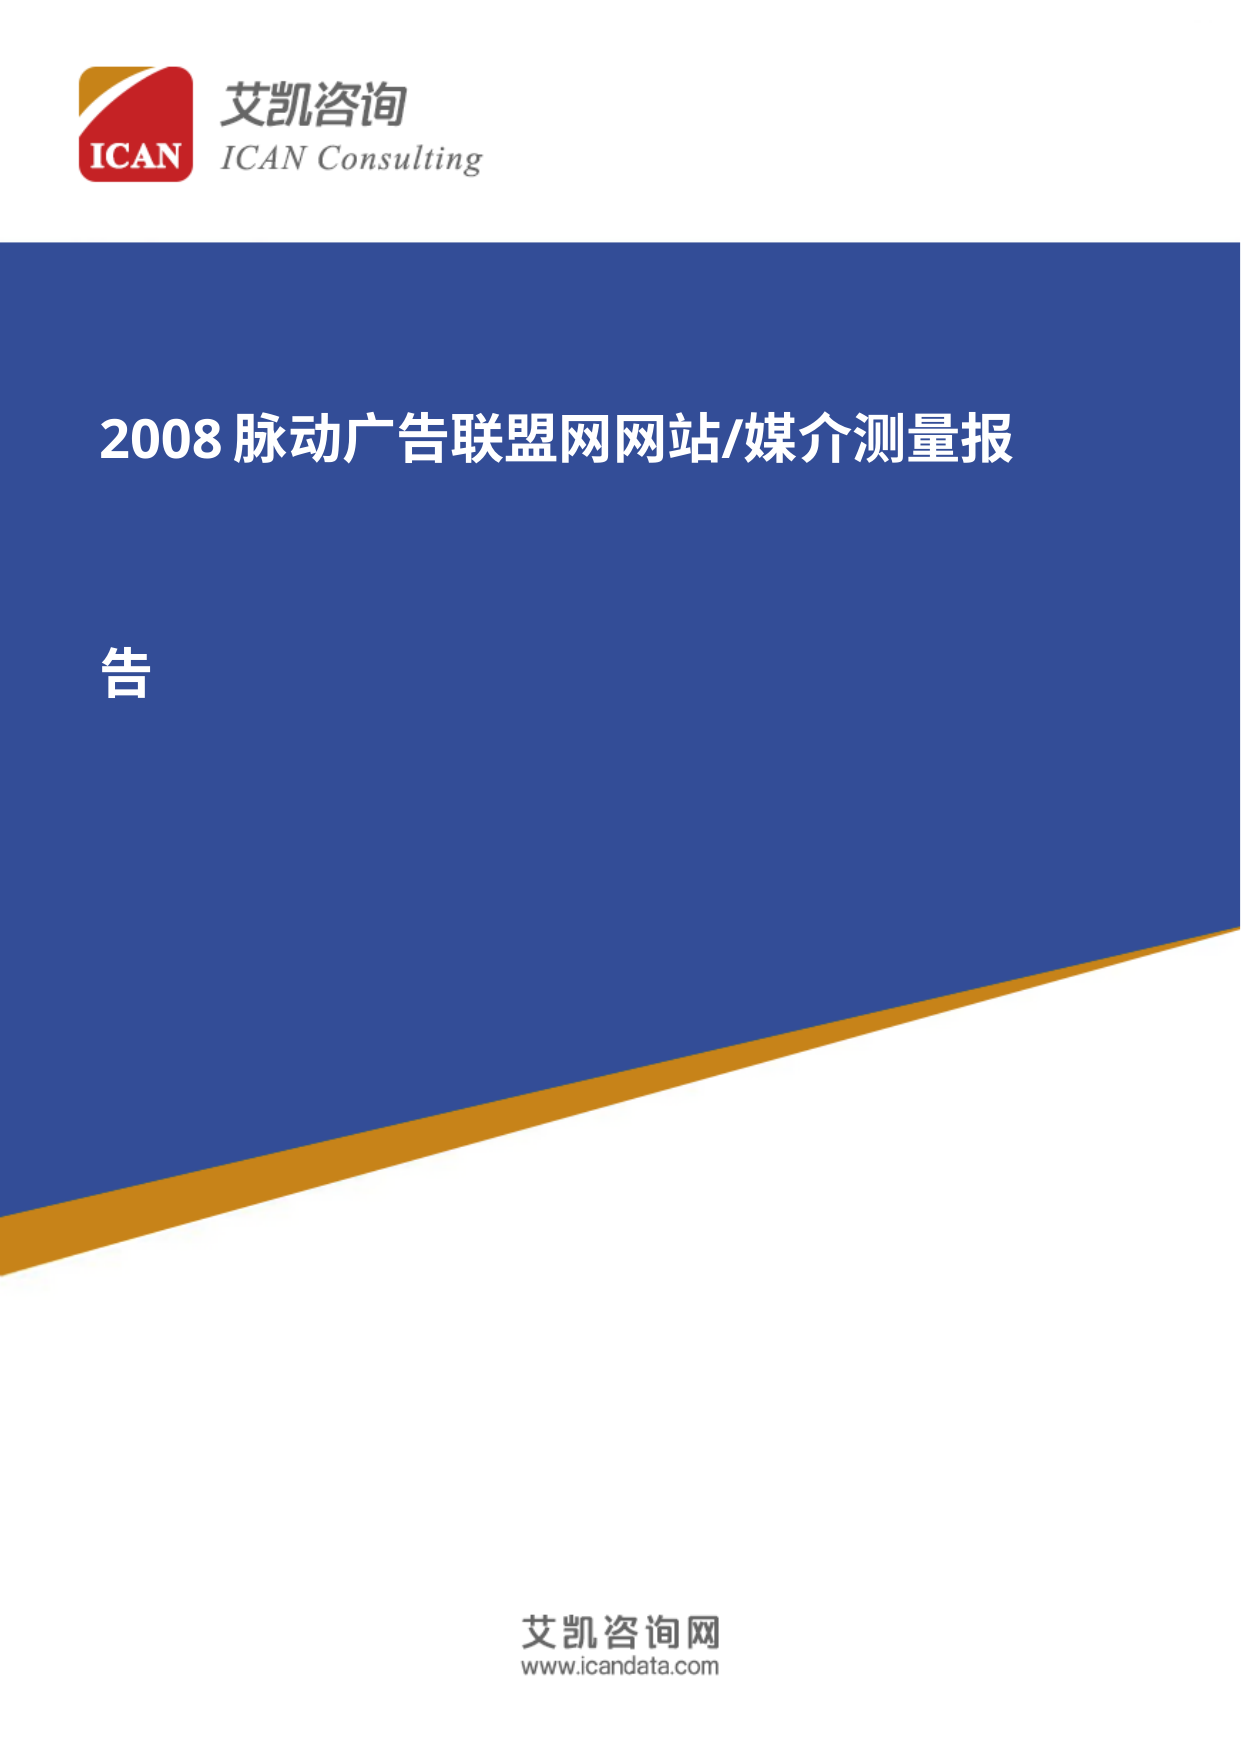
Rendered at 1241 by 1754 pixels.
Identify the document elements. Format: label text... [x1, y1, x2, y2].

picture [0, 5, 1241, 1754]
subtitle 2008脉动广告联盟网网站/媒介测量报告 [99, 386, 1053, 718]
